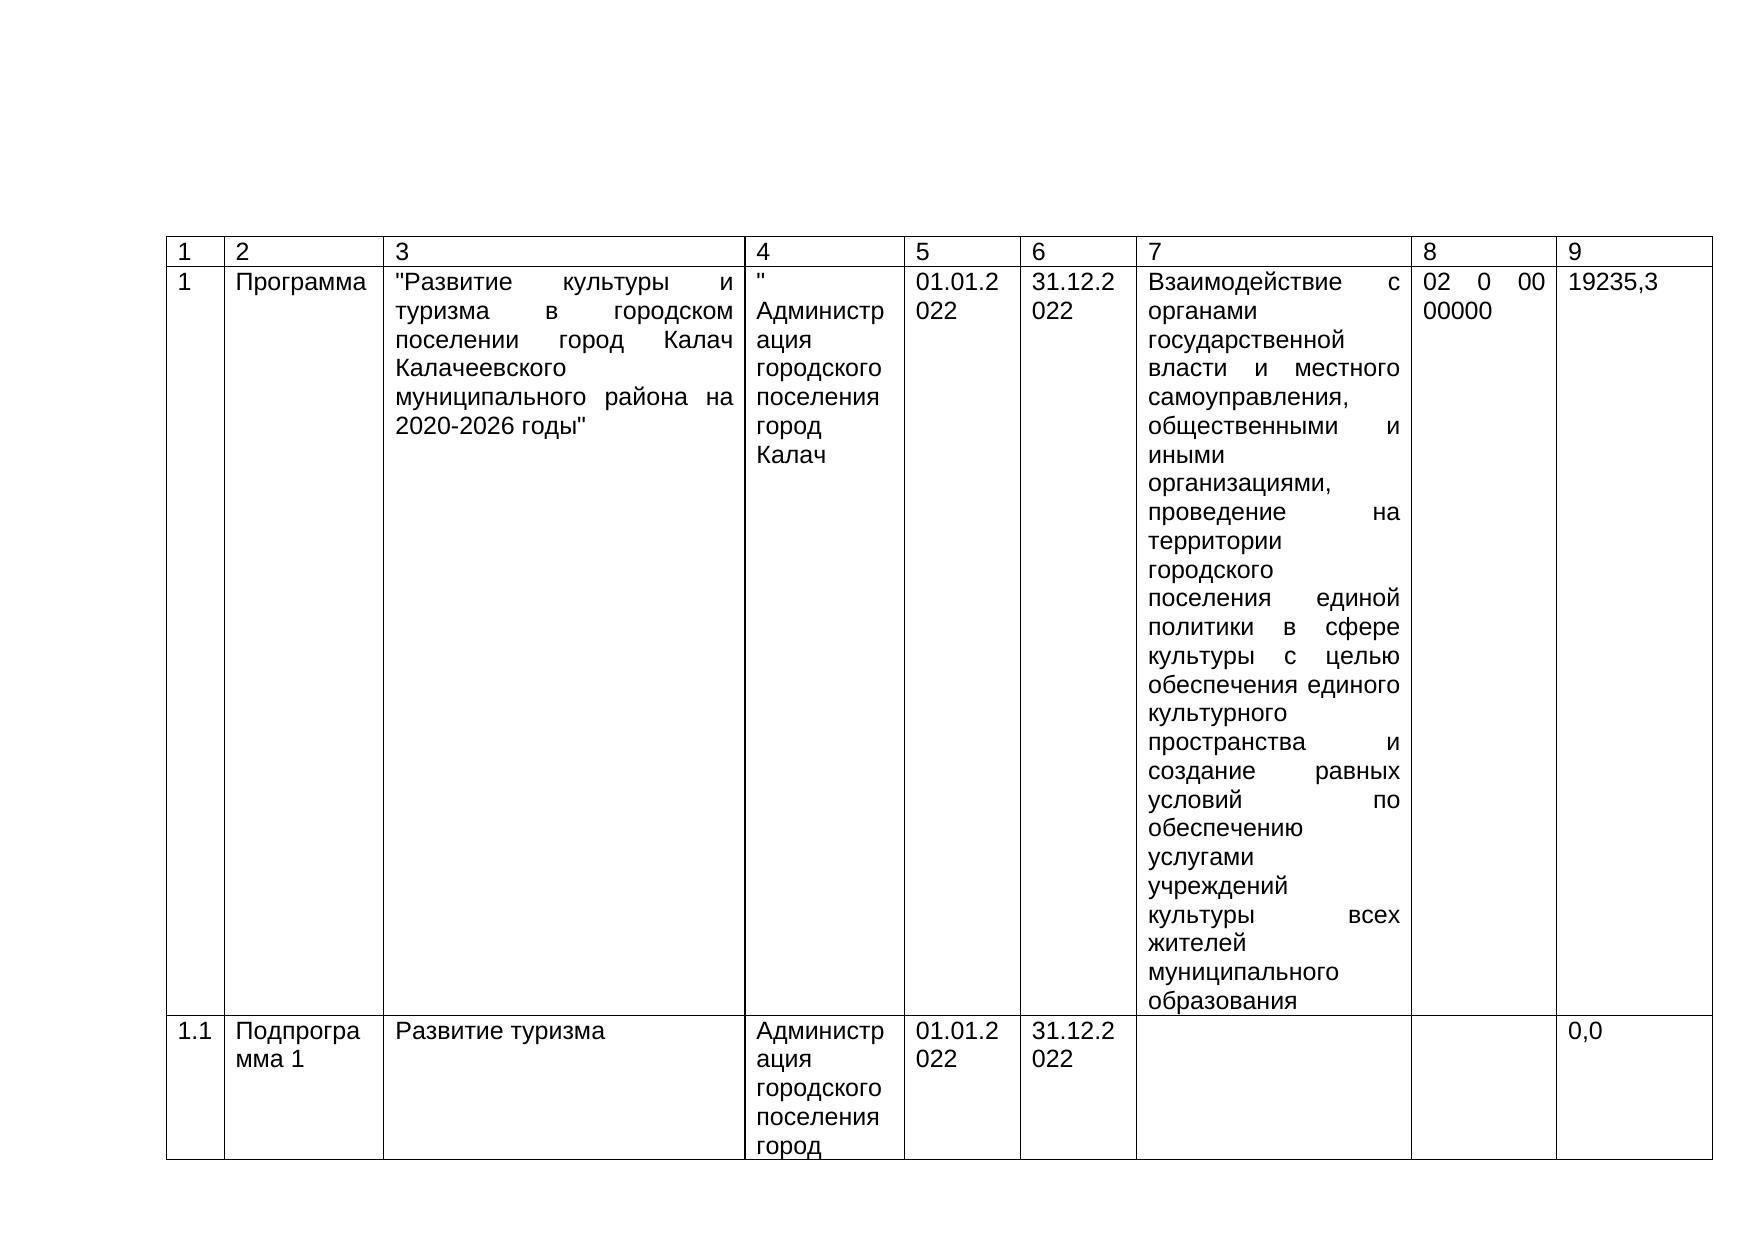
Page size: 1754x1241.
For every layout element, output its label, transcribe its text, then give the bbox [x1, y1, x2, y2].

table_cell Подпрограмма 1 [225, 1016, 383, 1159]
table_cell 6 [1021, 237, 1136, 266]
table_cell 7 [1137, 237, 1411, 266]
table_cell 01.01.2022 [905, 1016, 1020, 1159]
table_cell 19235,3 [1557, 267, 1712, 1014]
table_cell 9 [1557, 237, 1712, 266]
table_cell 01.01.2022 [905, 267, 1020, 1014]
table_cell Программа [225, 267, 383, 1014]
table_cell "Развитие культуры и туризма в городском поселении город Калач Калачеевского муниципального района на 2020-2026 годы" [384, 267, 744, 1014]
table_cell Взаимодействие с органами государственной власти и местного самоуправления, общественными и иными организациями, проведение на территории городского поселения единой политики в сфере культуры с целью обеспечения единого культурного пространства и создание равных условий по обеспечению услугами учреждений культуры всех жителей муниципального образования [1137, 267, 1411, 1014]
table_cell 02 0 00 00000 [1412, 267, 1556, 1014]
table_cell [746, 1016, 904, 1159]
table_cell 1 [167, 237, 224, 266]
table_cell 31.12.2022 [1021, 1016, 1136, 1159]
table_cell 1.1 [167, 1016, 224, 1159]
table_cell 3 [384, 237, 744, 266]
table_cell 8 [1412, 237, 1556, 266]
table_cell 31.12.2022 [1021, 267, 1136, 1014]
table_cell [1137, 1016, 1411, 1159]
table_cell " Администрация городского поселения город Калач [746, 267, 904, 1014]
table_cell 5 [905, 237, 1020, 266]
table_cell 2 [225, 237, 383, 266]
table_cell [1412, 1016, 1556, 1159]
table_cell 4 [746, 237, 904, 266]
table_cell 0,0 [1557, 1016, 1712, 1159]
table_cell Развитие туризма [384, 1016, 744, 1159]
table_cell 1 [167, 267, 224, 1014]
